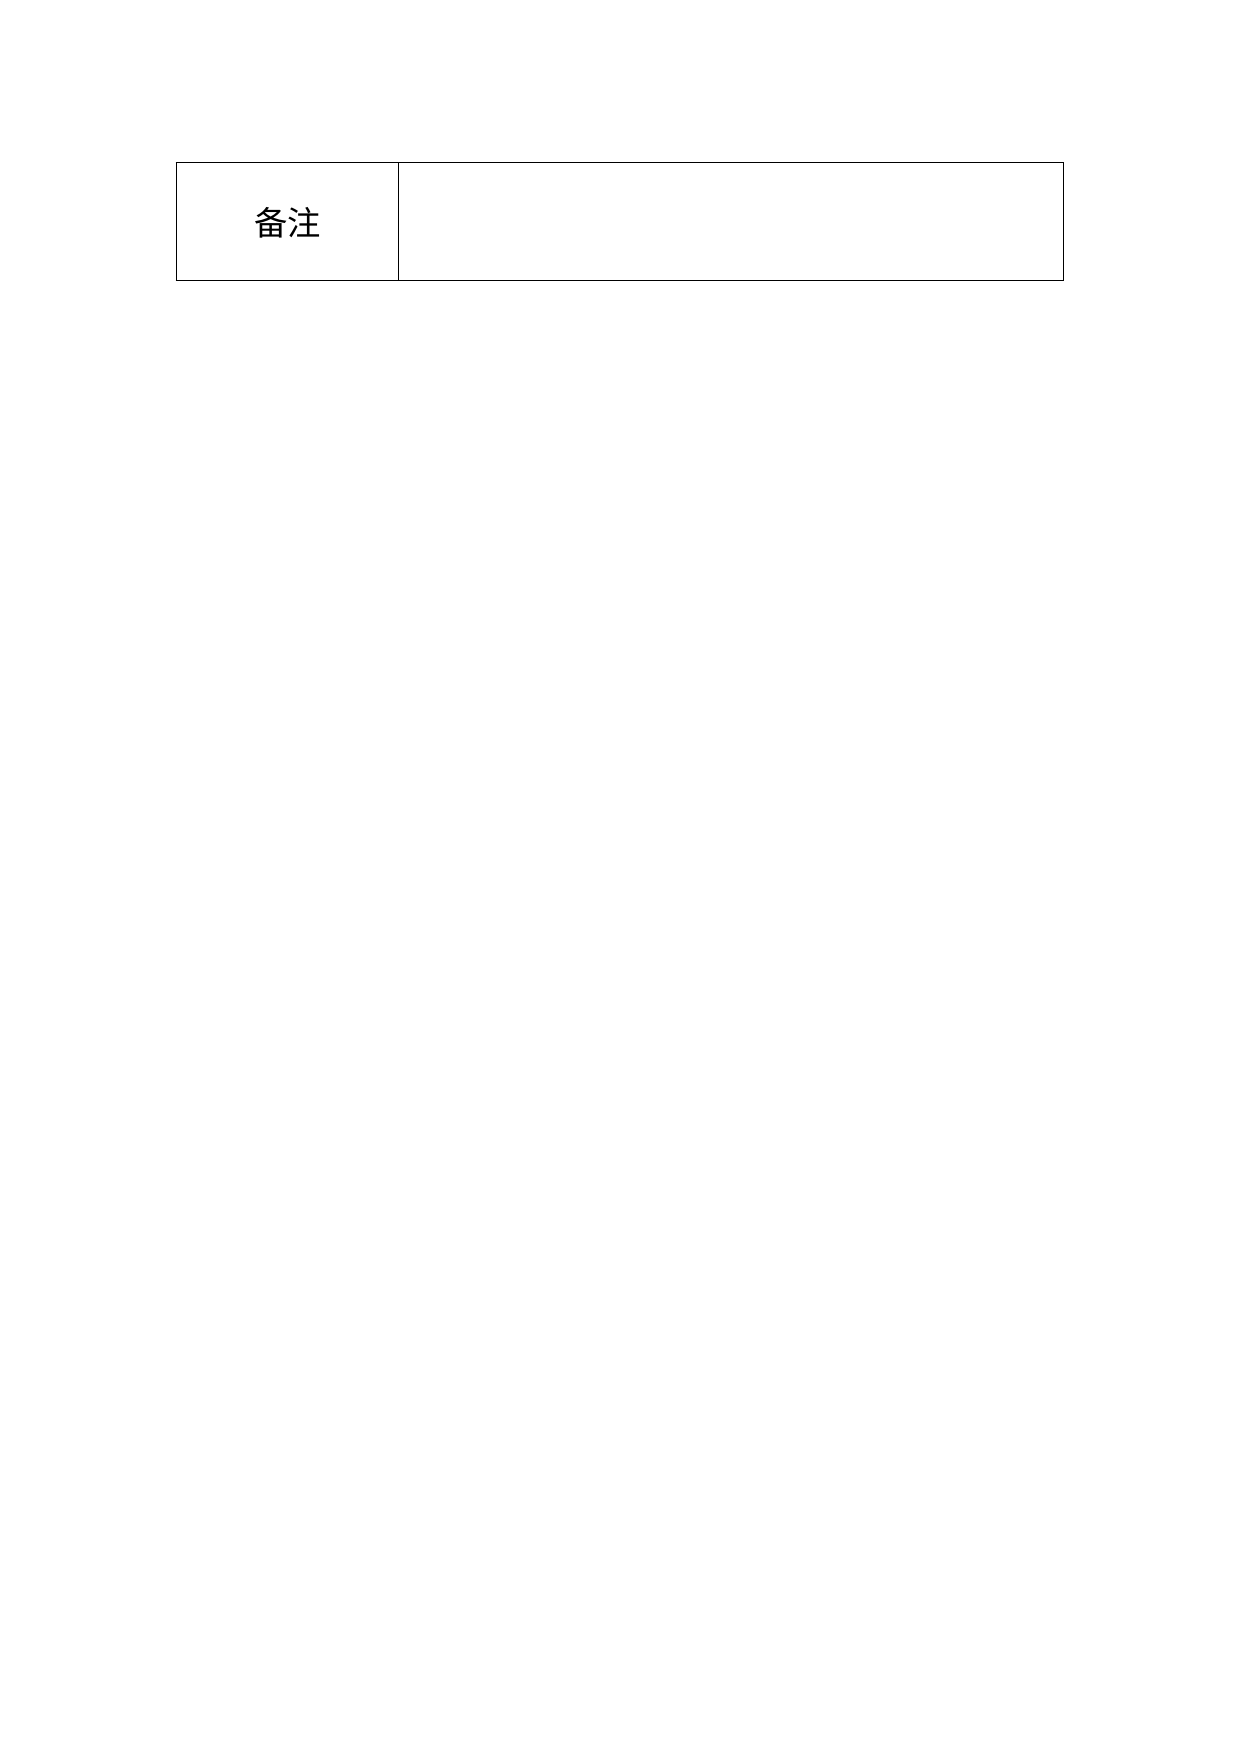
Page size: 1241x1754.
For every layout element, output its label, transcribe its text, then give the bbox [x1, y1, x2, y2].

table_cell 备注 [177, 163, 398, 280]
table_cell [399, 163, 1063, 280]
